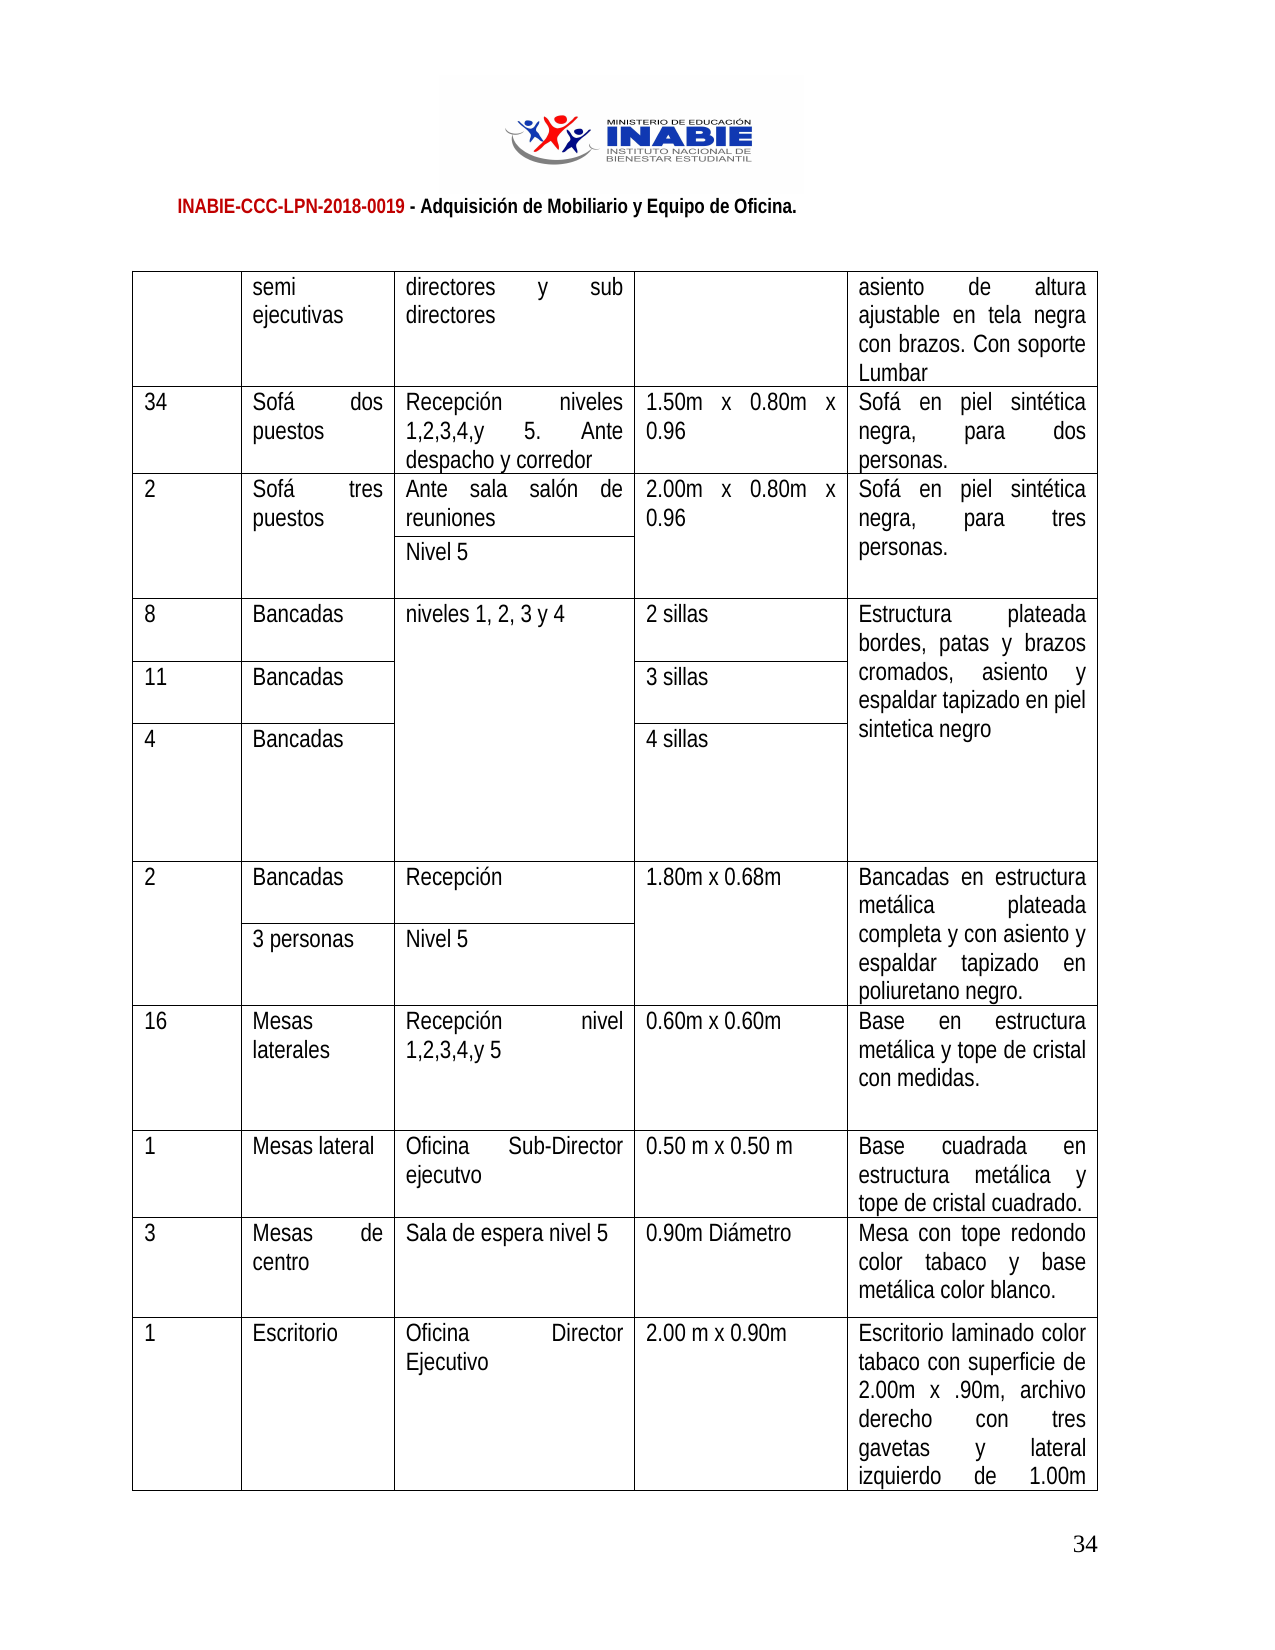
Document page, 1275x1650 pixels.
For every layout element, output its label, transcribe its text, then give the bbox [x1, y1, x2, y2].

table_cell Base cuadrada en estructura metálica y tope de cristal cuadrado. [848, 1131, 1097, 1217]
table_cell Recepción [395, 862, 634, 923]
table_cell Ante sala salón de reuniones [395, 474, 634, 536]
table_cell 2 sillas [635, 599, 847, 661]
table_cell Recepción nivel 1,2,3,4,y 5 [395, 1006, 634, 1130]
table_cell 1 [133, 1131, 241, 1217]
table_cell Mesas laterales [242, 1006, 394, 1130]
table_header - [635, 272, 847, 386]
picture [438, 75, 805, 194]
table_cell 34 [133, 387, 241, 473]
table_cell Mesas lateral [242, 1131, 394, 1217]
table_cell 1.50m x 0.80m x 0.96 [635, 387, 847, 473]
table_cell Recepción niveles 1,2,3,4,y 5. Ante despacho y corredor [395, 387, 634, 473]
table_cell 2.00m x 0.80m x 0.96 [635, 474, 847, 598]
table_cell Escritorio laminado color tabaco con superficie de 2.00m x .90m, archivo derecho con tres gavetas y lateral izquierdo de 1.00m x .45m. [848, 1318, 1097, 1490]
table_cell 4 sillas [635, 724, 847, 861]
table_cell 16 [133, 1006, 241, 1130]
table_cell 1.80m x 0.68m [635, 862, 847, 1005]
table_cell 4 [133, 724, 241, 861]
table_cell 3 [133, 1218, 241, 1317]
table_cell Mesa con tope redondo color tabaco y base metálica color blanco. [848, 1218, 1097, 1317]
table_cell 2 [133, 474, 241, 598]
table_header Salón de reuniones y sala reuniones oficinas directores y sub directores [395, 272, 634, 386]
table_cell Bancadas [242, 862, 394, 923]
table_cell Mesas de centro [242, 1218, 394, 1317]
table_cell Nivel 5 [395, 537, 634, 598]
table_cell Bancadas [242, 662, 394, 723]
table_cell Sala de espera nivel 5 [395, 1218, 634, 1317]
table_cell 1 [133, 1318, 241, 1490]
table_cell Escritorio [242, 1318, 394, 1490]
table_cell Estructura plateada bordes, patas y brazos cromados, asiento y espaldar tapizado en piel sintetica negro [848, 599, 1097, 861]
table_cell 8 [133, 599, 241, 661]
table_cell Sofá en piel sintética negra, para tres personas. [848, 474, 1097, 598]
table_cell Bancadas [242, 599, 394, 661]
table_cell 0.60m x 0.60m [635, 1006, 847, 1130]
table_cell Sofá en piel sintética negra, para dos personas. [848, 387, 1097, 473]
table_cell Base en estructura metálica y tope de cristal con medidas. [848, 1006, 1097, 1130]
table_cell Oficina Sub-Director ejecutvo [395, 1131, 634, 1217]
table_cell Nivel 5 [395, 924, 634, 1005]
table_cell 11 [133, 662, 241, 723]
table_cell semi ejecutivas [242, 272, 394, 386]
table_cell 0.50 m x 0.50 m [635, 1131, 847, 1217]
table_cell niveles 1, 2, 3 y 4 [395, 599, 634, 861]
table_cell 2 [133, 862, 241, 1005]
table_cell Bancadas [242, 724, 394, 861]
table_cell 2.00 m x 0.90m [635, 1318, 847, 1490]
table_cell Bancadas en estructura metálica plateada completa y con asiento y espaldar tapizado en poliuretano negro. [848, 862, 1097, 1005]
table_cell 3 sillas [635, 662, 847, 723]
table_header 78 [133, 272, 241, 386]
table_cell Sofá tres puestos [242, 474, 394, 598]
table_header Silla reclinable, con espaldar mesh negro, asiento de altura ajustable en tela negra con brazos. Con soporte Lumbar [848, 272, 1097, 386]
table_cell 0.90m Diámetro [635, 1218, 847, 1317]
table_cell 3 personas [242, 924, 394, 1005]
table_cell Sofá dos puestos [242, 387, 394, 473]
table_cell Oficina Director Ejecutivo [395, 1318, 634, 1490]
